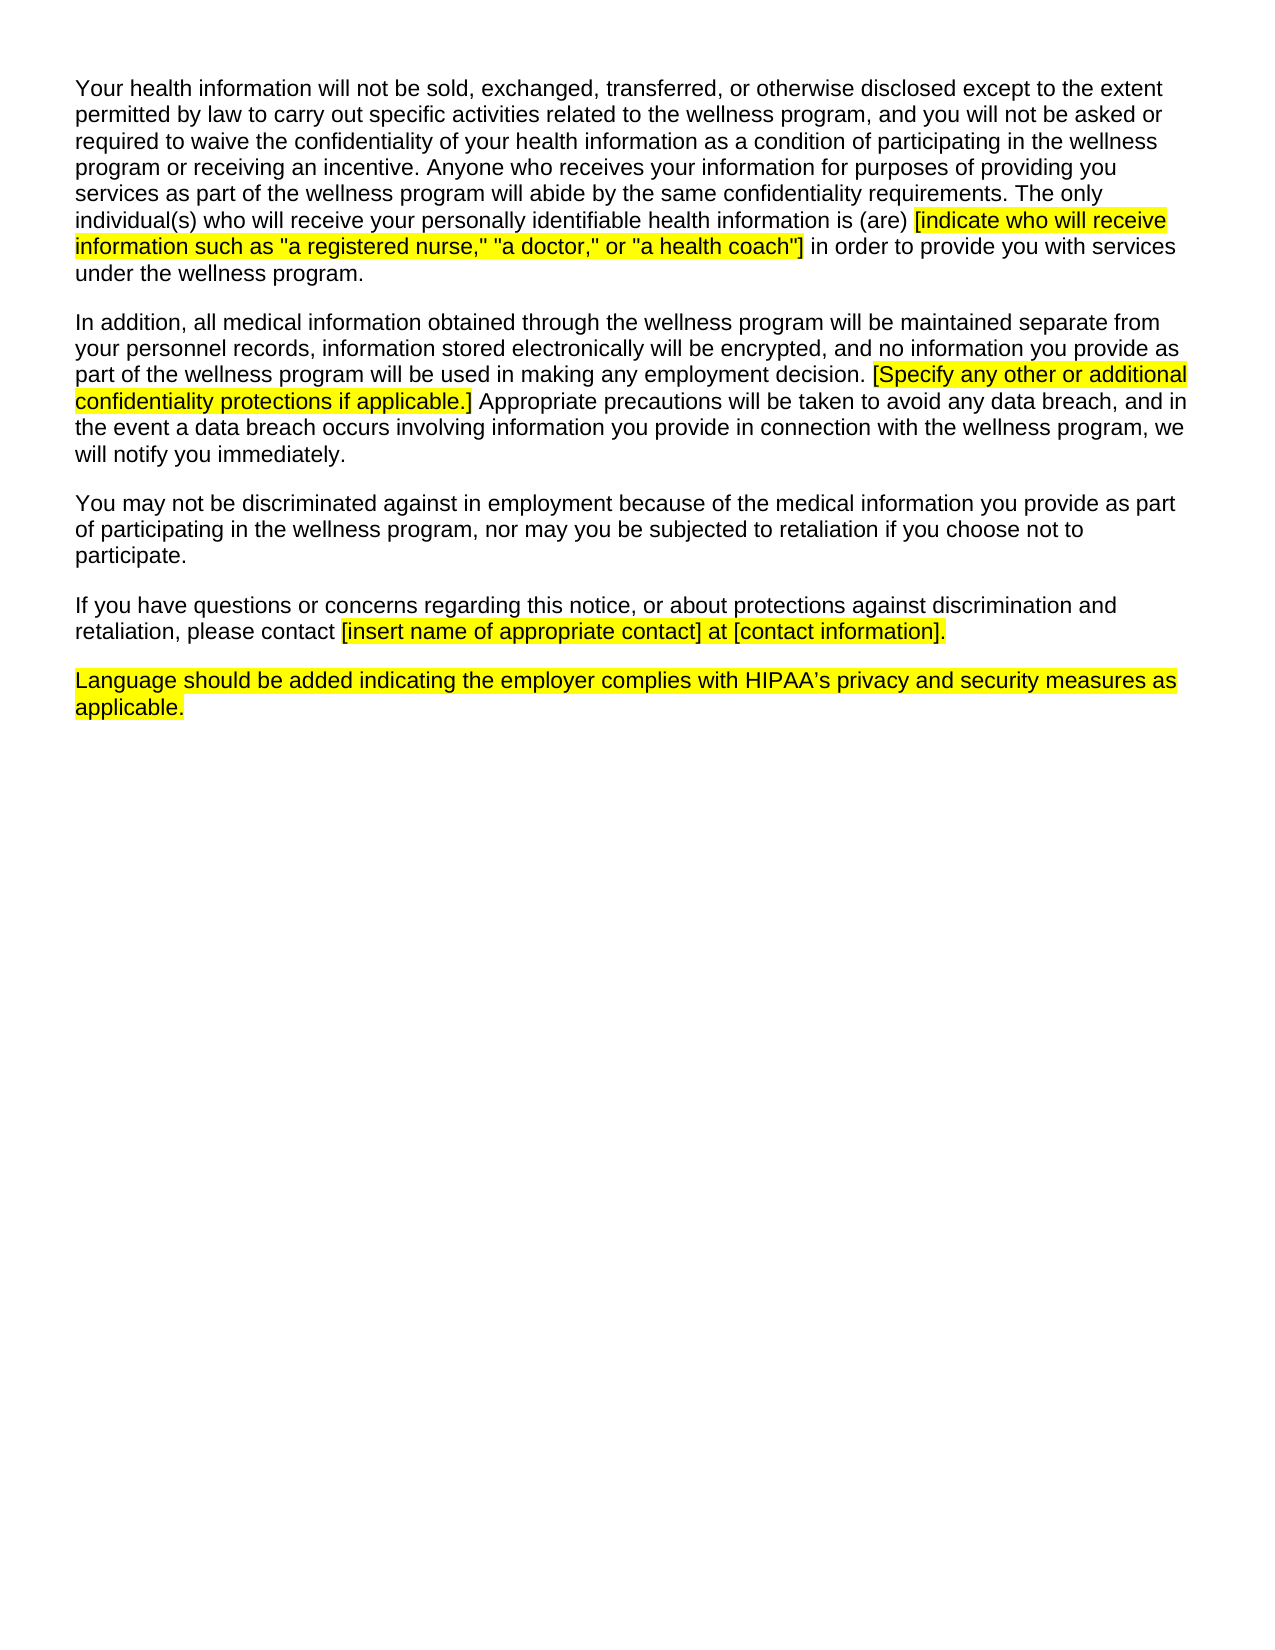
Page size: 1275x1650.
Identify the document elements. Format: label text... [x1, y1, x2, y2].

text Language should be added indicating the employer complies with HIPAA’s privacy and security measures as applicable. [75, 667, 1200, 720]
text Your health information will not be sold, exchanged, transferred, or otherwise disclosed except to the extent permitted by law to carry out specific activities related to the wellness program, and you will not be asked or required to waive the confidentiality of your health information as a condition of participating in the wellness program or receiving an incentive. Anyone who receives your information for purposes of providing you services as part of the wellness program will abide by the same confidentiality requirements. The only individual(s) who will receive your personally identifiable health information is (are) [indicate who will receive information such as "a registered nurse," "a doctor," or "a health coach"] in order to provide you with services under the wellness program. [75, 75, 1200, 286]
text You may not be discriminated against in employment because of the medical information you provide as part of participating in the wellness program, nor may you be subjected to retaliation if you choose not to participate. [75, 490, 1200, 569]
text In addition, all medical information obtained through the wellness program will be maintained separate from your personnel records, information stored electronically will be encrypted, and no information you provide as part of the wellness program will be used in making any employment decision. [Specify any other or additional confidentiality protections if applicable.] Appropriate precautions will be taken to avoid any data breach, and in the event a data breach occurs involving information you provide in connection with the wellness program, we will notify you immediately. [75, 309, 1200, 467]
text If you have questions or concerns regarding this notice, or about protections against discrimination and retaliation, please contact [insert name of appropriate contact] at [contact information]. [75, 592, 1200, 644]
